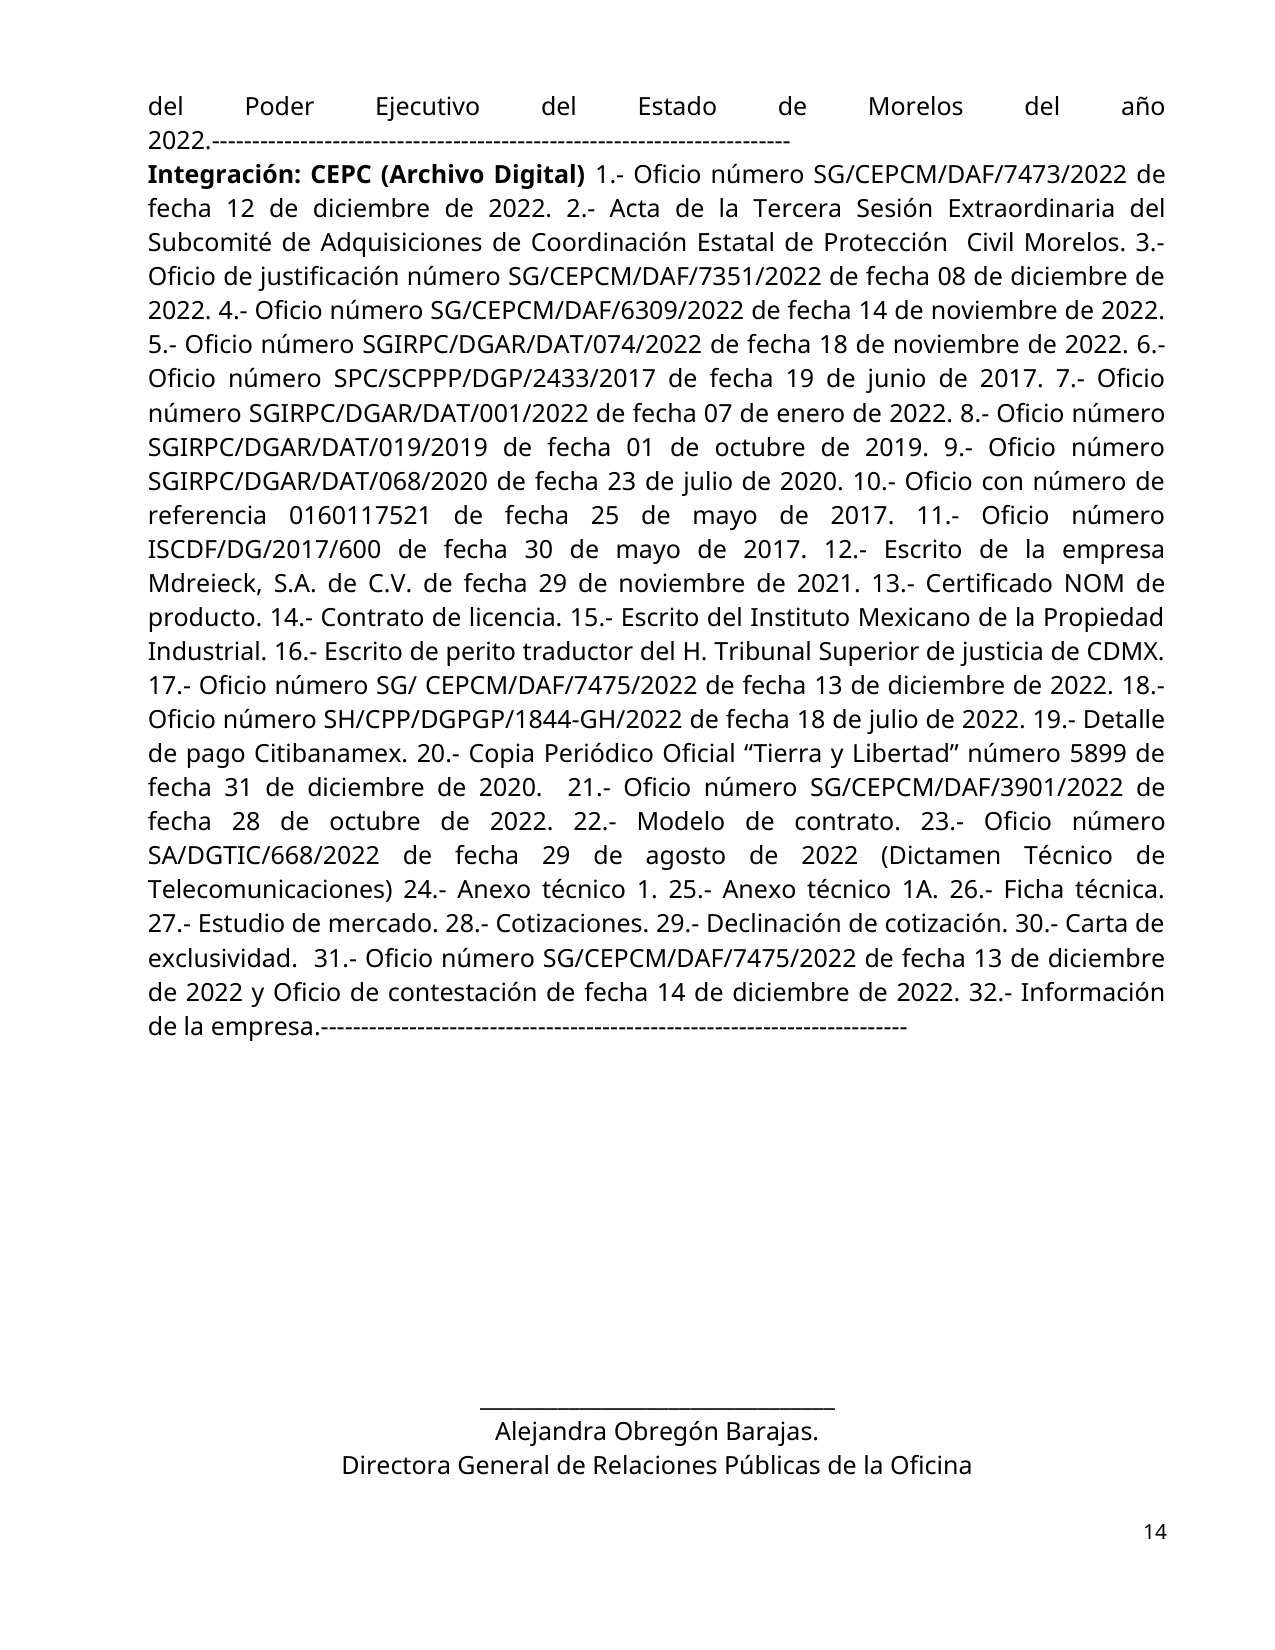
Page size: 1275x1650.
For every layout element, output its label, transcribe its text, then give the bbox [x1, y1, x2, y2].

text Directora General de Relaciones Públicas de la Oficina [148, 1448, 1167, 1482]
text Alejandra Obregón Barajas. [148, 1413, 1167, 1448]
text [148, 89, 1167, 157]
text ________________________________ [148, 1379, 1167, 1413]
text Integración: CEPC (Archivo Digital) 1.- Oficio número SG/CEPCM/DAF/7473/2022 de fecha 12 de diciembre de 2022. 2.- Acta de la Tercera Sesión Extraordinaria del Subcomité de Adquisiciones de Coordinación Estatal de Protección Civil Morelos. 3.- Oficio de justificación número SG/CEPCM/DAF/7351/2022 de fecha 08 de diciembre de 2022. 4.- Oficio número SG/CEPCM/DAF/6309/2022 de fecha 14 de noviembre de 2022. 5.- Oficio número SGIRPC/DGAR/DAT/074/2022 de fecha 18 de noviembre de 2022. 6.- Oficio número SPC/SCPPP/DGP/2433/2017 de fecha 19 de junio de 2017. 7.- Oficio número SGIRPC/DGAR/DAT/001/2022 de fecha 07 de enero de 2022. 8.- Oficio número SGIRPC/DGAR/DAT/019/2019 de fecha 01 de octubre de 2019. 9.- Oficio número SGIRPC/DGAR/DAT/068/2020 de fecha 23 de julio de 2020. 10.- Oficio con número de referencia 0160117521 de fecha 25 de mayo de 2017. 11.- Oficio número ISCDF/DG/2017/600 de fecha 30 de mayo de 2017. 12.- Escrito de la empresa Mdreieck, S.A. de C.V. de fecha 29 de noviembre de 2021. 13.- Certificado NOM de producto. 14.- Contrato de licencia. 15.- Escrito del Instituto Mexicano de la Propiedad Industrial. 16.- Escrito de perito traductor del H. Tribunal Superior de justicia de CDMX. 17.- Oficio número SG/ CEPCM/DAF/7475/2022 de fecha 13 de diciembre de 2022. 18.- Oficio número SH/CPP/DGPGP/1844-GH/2022 de fecha 18 de julio de 2022. 19.- Detalle de pago Citibanamex. 20.- Copia Periódico Oficial “Tierra y Libertad” número 5899 de fecha 31 de diciembre de 2020. 21.- Oficio número SG/CEPCM/DAF/3901/2022 de fecha 28 de octubre de 2022. 22.- Modelo de contrato. 23.- Oficio número SA/DGTIC/668/2022 de fecha 29 de agosto de 2022 (Dictamen Técnico de Telecomunicaciones) 24.- Anexo técnico 1. 25.- Anexo técnico 1A. 26.- Ficha técnica. 27.- Estudio de mercado. 28.- Cotizaciones. 29.- Declinación de cotización. 30.- Carta de exclusividad. 31.- Oficio número SG/CEPCM/DAF/7475/2022 de fecha 13 de diciembre de 2022 y Oficio de contestación de fecha 14 de diciembre de 2022. 32.- Información de la empresa.------------------------------------------------------------------------- [148, 157, 1167, 1042]
